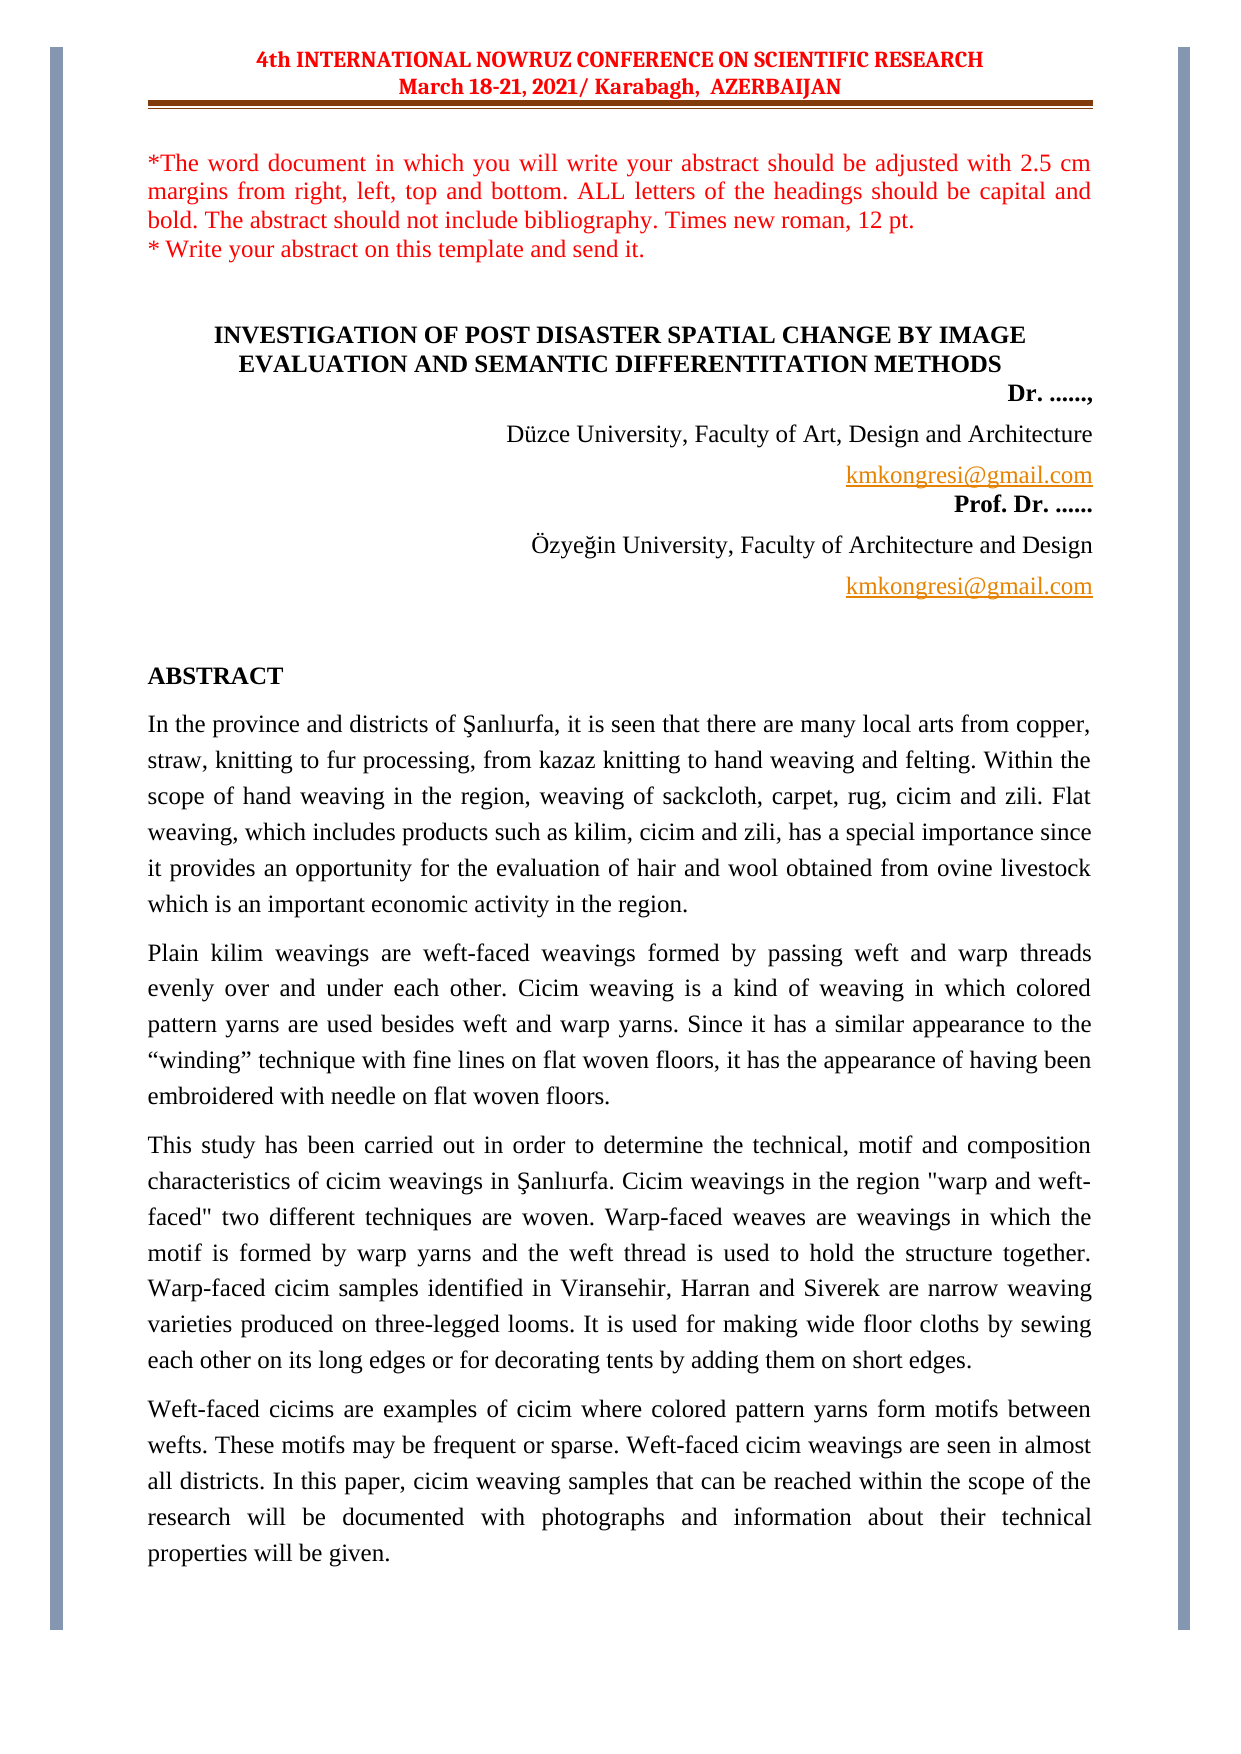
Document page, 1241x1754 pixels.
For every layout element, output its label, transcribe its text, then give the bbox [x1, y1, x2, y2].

text Weft-faced cicims are examples of cicim where colored pattern yarns form motifs between wefts. These motifs may be frequent or sparse. Weft-faced cicim weavings are seen in almost all districts. In this paper, cicim weaving samples that can be reached within the scope of the research will be documented with photographs and information about their technical properties will be given. [147, 1394, 1093, 1566]
text In the province and districts of Şanlıurfa, it is seen that there are many local arts from copper, straw, knitting to fur processing, from kazaz knitting to hand weaving and felting. Within the scope of hand weaving in the region, weaving of sackcloth, carpet, rug, cicim and zili. Flat weaving, which includes products such as kilim, cicim and zili, has a special importance since it provides an opportunity for the evaluation of hair and wool obtained from ovine livestock which is an important economic activity in the region. [147, 709, 1093, 918]
text *The word document in which you will write your abstract should be adjusted with 2.5 cm margins from right, left, top and bottom. ALL letters of the headings should be capital and bold. The abstract should not include bibliography. Times new roman, 12 pt. [147, 148, 1093, 234]
text INVESTIGATION OF POST DISASTER SPATIAL CHANGE BY IMAGE EVALUATION AND SEMANTIC DIFFERENTITATION METHODS [147, 320, 1093, 378]
text Dr. ......, [147, 378, 1093, 406]
text Plain kilim weavings are weft-faced weavings formed by passing weft and warp threads evenly over and under each other. Cicim weaving is a kind of weaving in which colored pattern yarns are used besides weft and warp yarns. Since it has a similar appearance to the “winding” technique with fine lines on flat woven floors, it has the appearance of having been embroidered with needle on flat woven floors. [147, 938, 1093, 1110]
text kmkongresi@gmail.com [147, 460, 1093, 489]
text Prof. Dr. ...... [147, 489, 1093, 518]
text ABSTRACT [147, 661, 1093, 690]
text Düzce University, Faculty of Art, Design and Architecture [147, 419, 1093, 448]
text This study has been carried out in order to determine the technical, motif and composition characteristics of cicim weavings in Şanlıurfa. Cicim weavings in the region "warp and weft-faced" two different techniques are woven. Warp-faced weaves are weavings in which the motif is formed by warp yarns and the weft thread is used to hold the structure together. Warp-faced cicim samples identified in Viransehir, Harran and Siverek are narrow weaving varieties produced on three-legged looms. It is used for making wide floor cloths by sewing each other on its long edges or for decorating tents by adding them on short edges. [147, 1130, 1093, 1374]
text Özyeğin University, Faculty of Architecture and Design [147, 530, 1093, 559]
text * Write your abstract on this template and send it. [147, 234, 1093, 263]
text kmkongresi@gmail.com [147, 571, 1093, 600]
